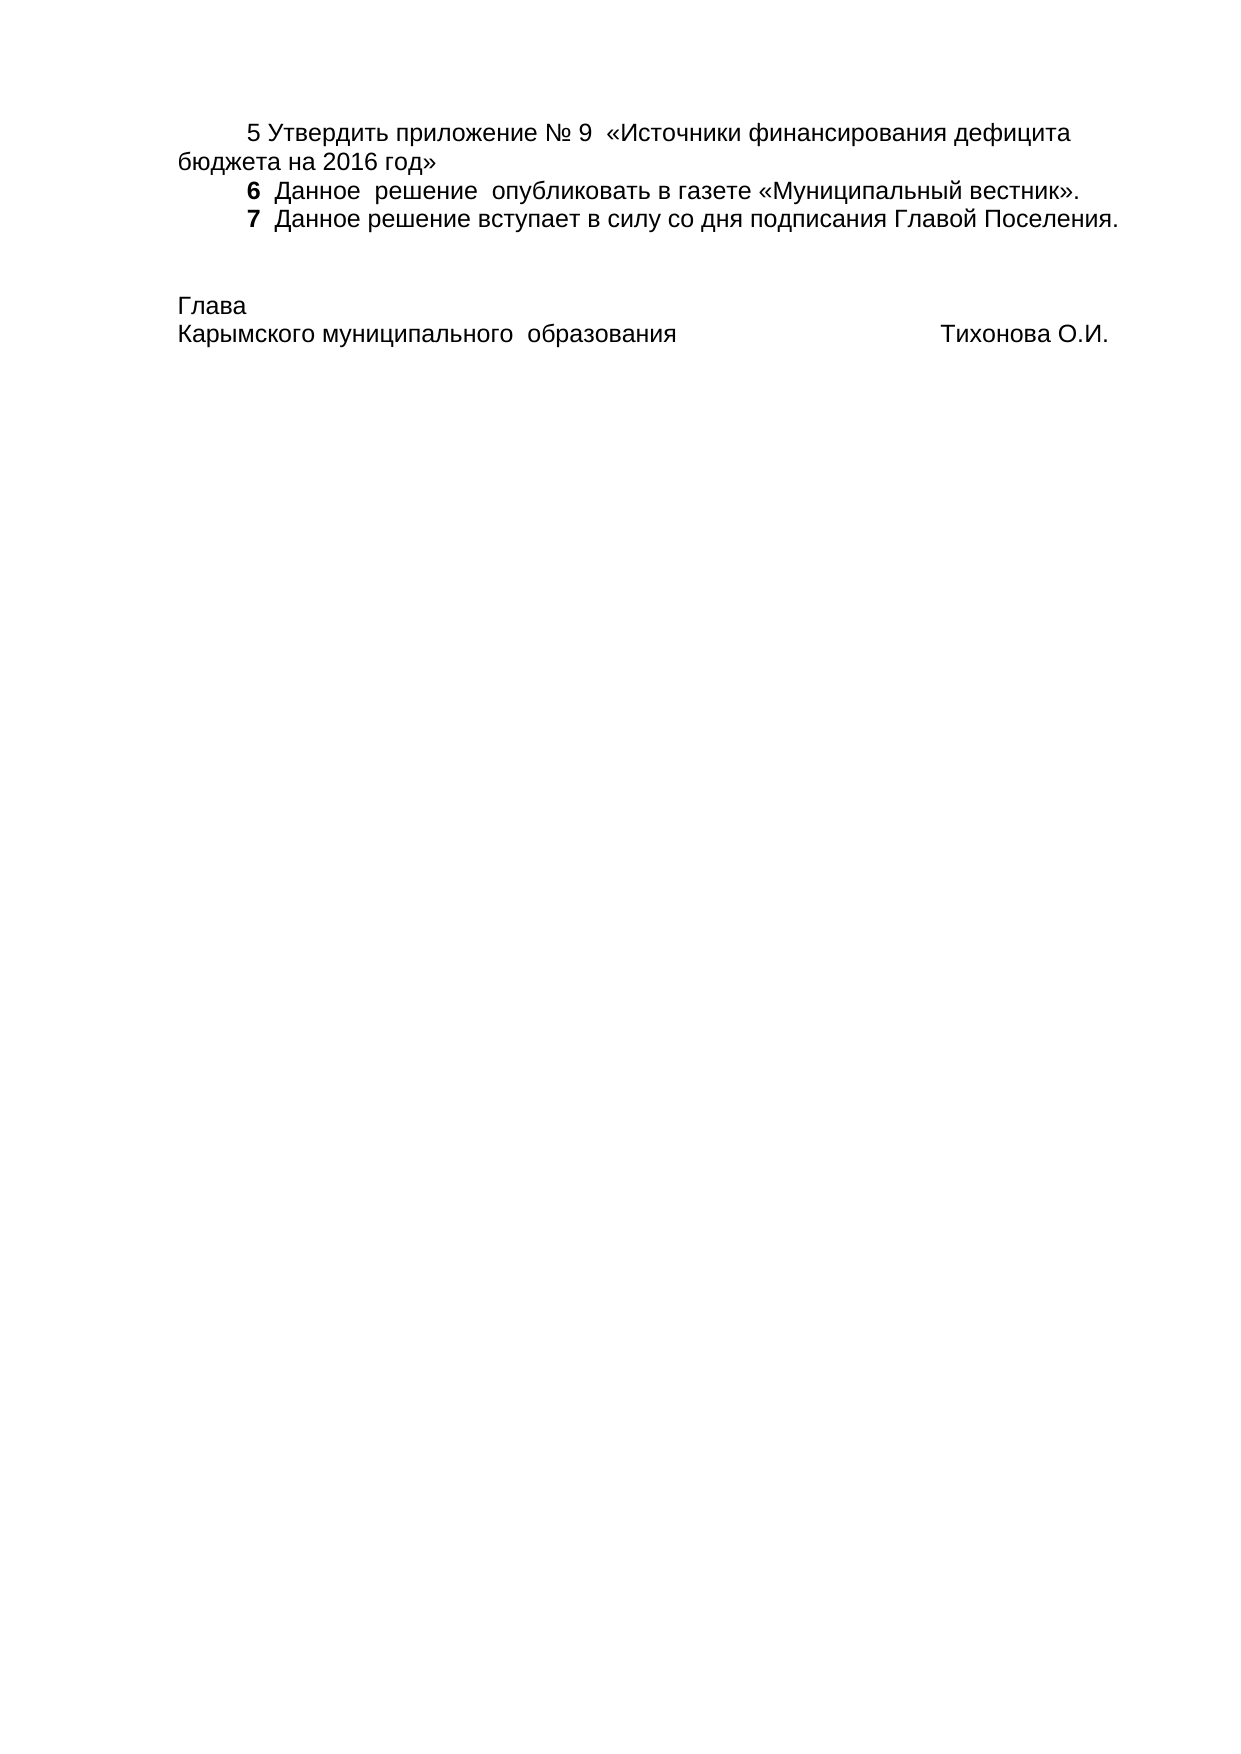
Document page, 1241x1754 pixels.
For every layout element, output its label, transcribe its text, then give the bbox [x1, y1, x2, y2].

text Глава [177, 291, 1152, 319]
text Карымского муниципального образования Тихонова О.И. [177, 319, 1152, 348]
text 5 Утвердить приложение № 9 «Источники финансирования дефицита бюджета на 2016 год» [177, 118, 1152, 176]
text 6 Данное решение опубликовать в газете «Муниципальный вестник». [177, 176, 1152, 204]
text 7 Данное решение вступает в силу со дня подписания Главой Поселения. [177, 204, 1152, 233]
